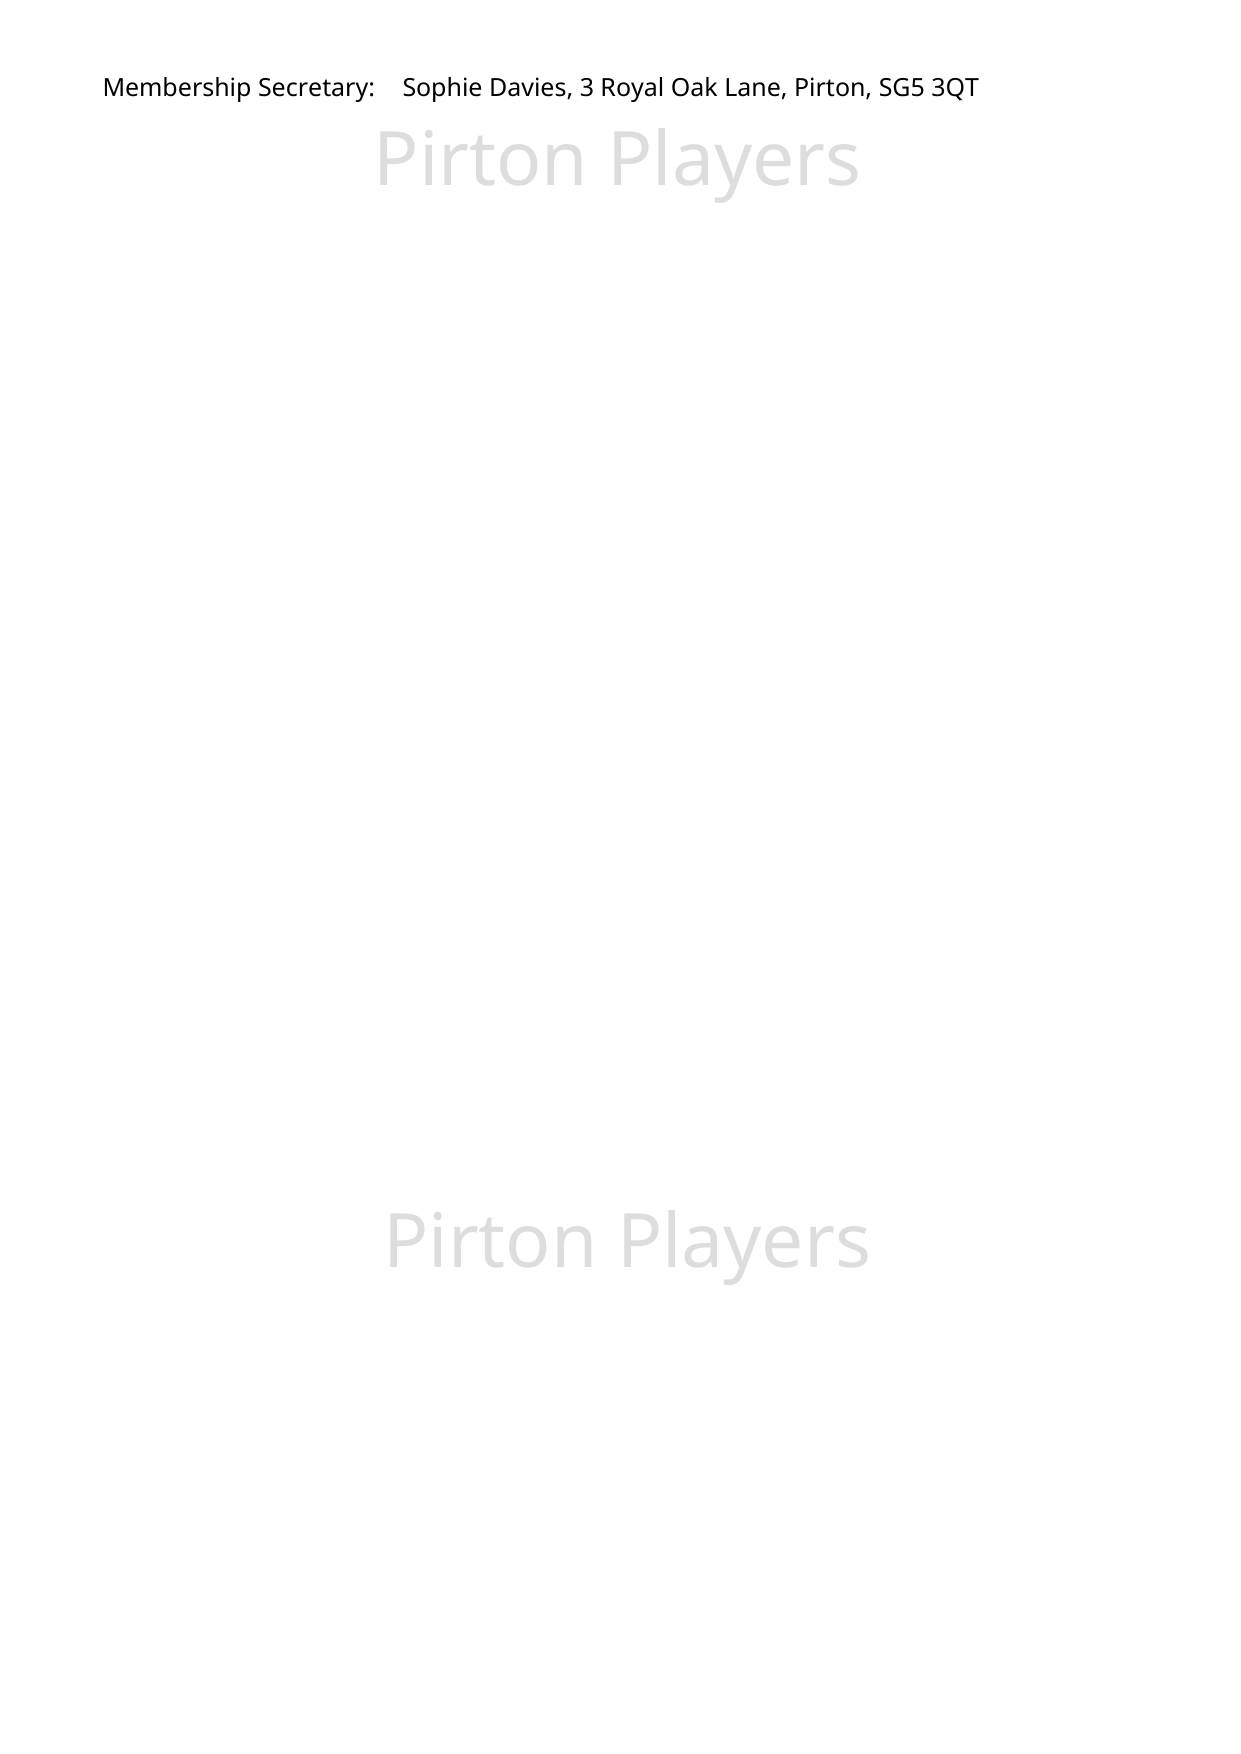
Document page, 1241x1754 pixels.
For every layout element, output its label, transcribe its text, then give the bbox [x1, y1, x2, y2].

text Membership Secretary: Sophie Davies, 3 Royal Oak Lane, Pirton, SG5 3QT [102, 70, 1144, 104]
